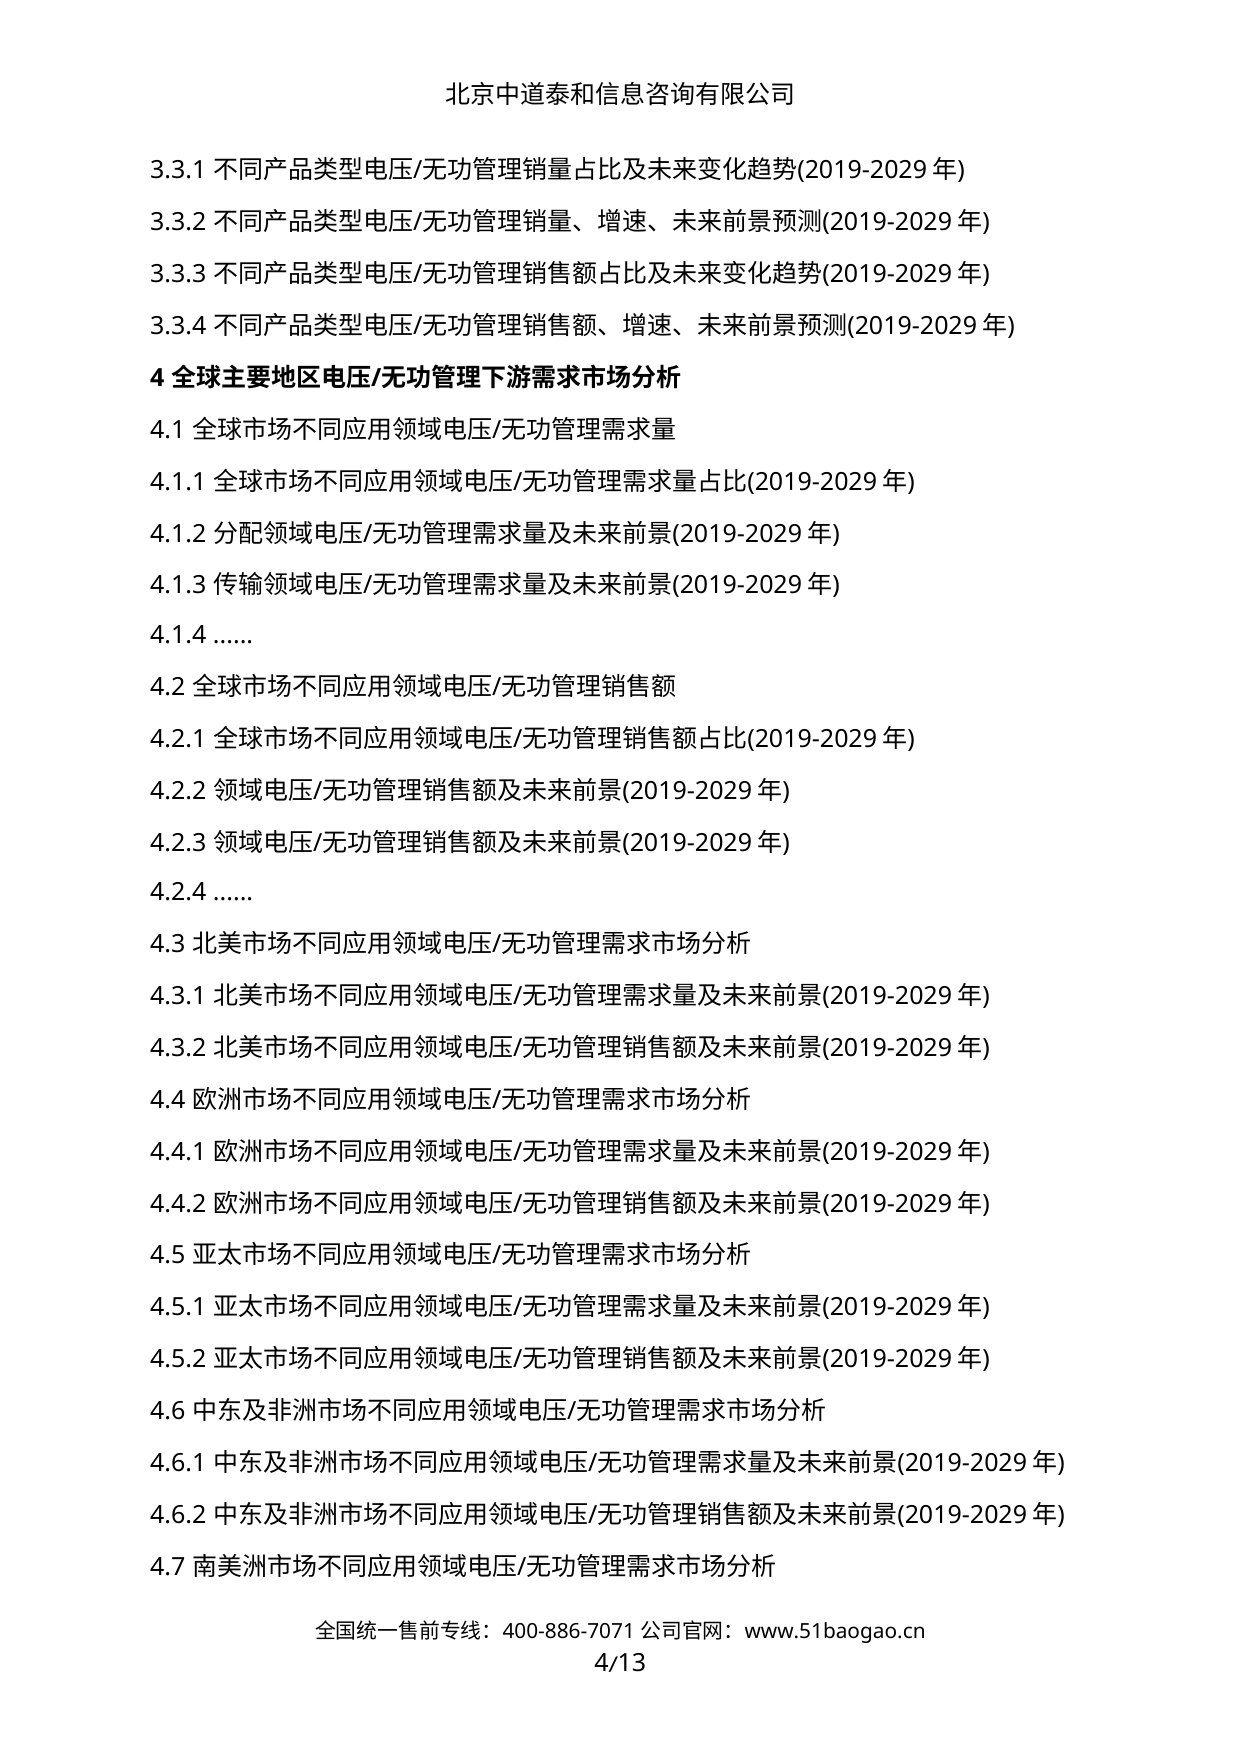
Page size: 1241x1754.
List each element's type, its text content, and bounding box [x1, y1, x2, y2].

text 4.6 中东及非洲市场不同应用领域电压/无功管理需求市场分析 [150, 1391, 1090, 1427]
text 4.2.1 全球市场不同应用领域电压/无功管理销售额占比(2019-2029年) [150, 718, 1090, 755]
text 4.2.3 领域电压/无功管理销售额及未来前景(2019-2029年) [150, 822, 1090, 858]
text 4.1.2 分配领域电压/无功管理需求量及未来前景(2019-2029年) [150, 513, 1090, 549]
text 3.3.1 不同产品类型电压/无功管理销量占比及未来变化趋势(2019-2029年) [150, 150, 1090, 186]
text 4.1.4 ...... [150, 617, 1090, 651]
text 4.4.2 欧洲市场不同应用领域电压/无功管理销售额及未来前景(2019-2029年) [150, 1183, 1090, 1219]
text 4.7 南美洲市场不同应用领域电压/无功管理需求市场分析 [150, 1546, 1090, 1582]
text 4.2 全球市场不同应用领域电压/无功管理销售额 [150, 667, 1090, 703]
text 4.1 全球市场不同应用领域电压/无功管理需求量 [150, 409, 1090, 446]
text 4.6.2 中东及非洲市场不同应用领域电压/无功管理销售额及未来前景(2019-2029年) [150, 1494, 1090, 1531]
text 4.5.2 亚太市场不同应用领域电压/无功管理销售额及未来前景(2019-2029年) [150, 1339, 1090, 1375]
text 3.3.2 不同产品类型电压/无功管理销量、增速、未来前景预测(2019-2029年) [150, 202, 1090, 238]
text 4.4 欧洲市场不同应用领域电压/无功管理需求市场分析 [150, 1079, 1090, 1116]
text 4.5 亚太市场不同应用领域电压/无功管理需求市场分析 [150, 1235, 1090, 1271]
text 4.3.1 北美市场不同应用领域电压/无功管理需求量及未来前景(2019-2029年) [150, 976, 1090, 1012]
text 3.3.4 不同产品类型电压/无功管理销售额、增速、未来前景预测(2019-2029年) [150, 306, 1090, 342]
text 4.1.1 全球市场不同应用领域电压/无功管理需求量占比(2019-2029年) [150, 461, 1090, 497]
text 4.2.4 ...... [150, 874, 1090, 908]
text 4.2.2 领域电压/无功管理销售额及未来前景(2019-2029年) [150, 770, 1090, 807]
text 4.3 北美市场不同应用领域电压/无功管理需求市场分析 [150, 924, 1090, 960]
text 4.6.1 中东及非洲市场不同应用领域电压/无功管理需求量及未来前景(2019-2029年) [150, 1442, 1090, 1479]
text 4.4.1 欧洲市场不同应用领域电压/无功管理需求量及未来前景(2019-2029年) [150, 1131, 1090, 1167]
text 4 全球主要地区电压/无功管理下游需求市场分析 [150, 357, 1090, 394]
text 3.3.3 不同产品类型电压/无功管理销售额占比及未来变化趋势(2019-2029年) [150, 254, 1090, 290]
text 4.5.1 亚太市场不同应用领域电压/无功管理需求量及未来前景(2019-2029年) [150, 1287, 1090, 1323]
text 4.1.3 传输领域电压/无功管理需求量及未来前景(2019-2029年) [150, 565, 1090, 601]
text 4.3.2 北美市场不同应用领域电压/无功管理销售额及未来前景(2019-2029年) [150, 1027, 1090, 1064]
